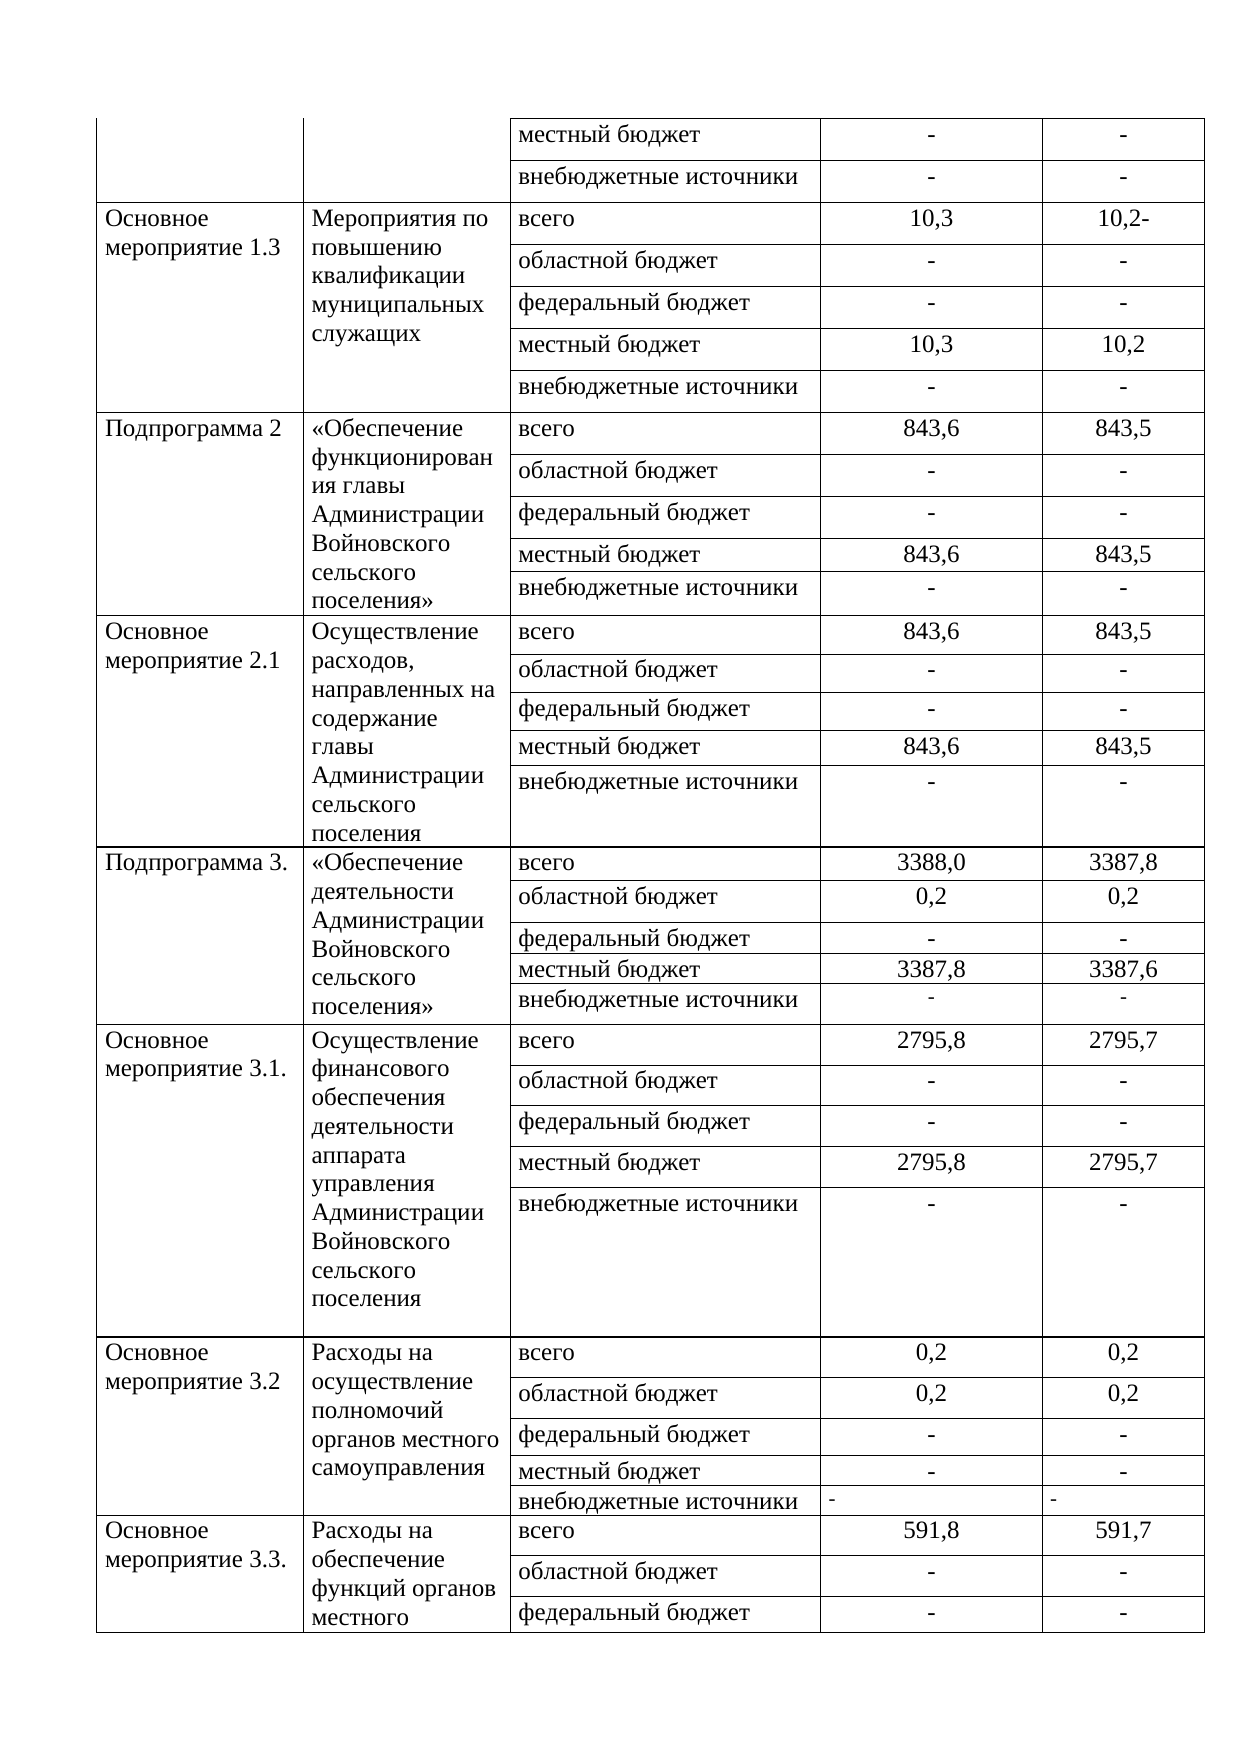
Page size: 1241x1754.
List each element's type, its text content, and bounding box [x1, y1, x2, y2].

table_cell «Обеспечение деятельности Администрации Войновского сельского поселения» [304, 848, 510, 1024]
table_cell внебюджетные источники [511, 1486, 820, 1514]
table_cell - [1043, 655, 1204, 692]
table_cell - [1043, 119, 1204, 160]
table_cell 2795,7 [1043, 1147, 1204, 1187]
table_cell 10,2 [1043, 329, 1204, 370]
table_cell Расходы на обеспечение функций органов местного самоуправления [304, 1516, 510, 1632]
table_cell 2795,8 [821, 1025, 1042, 1064]
table_cell - [1043, 1597, 1204, 1632]
table_cell - [1043, 287, 1204, 328]
table_cell - [1043, 1486, 1204, 1514]
table_cell местный бюджет [511, 329, 820, 370]
table_cell - [821, 1486, 1042, 1514]
table_cell 10,2- [1043, 203, 1204, 244]
table_cell 0,2 [821, 1338, 1042, 1377]
table_cell - [821, 923, 1042, 953]
table_cell Осуществление финансового обеспечения деятельности аппарата управления Администрации Войновского сельского поселения [304, 1025, 510, 1336]
table_cell 0,2 [1043, 1338, 1204, 1377]
table_cell - [821, 455, 1042, 496]
table_cell местный бюджет [511, 954, 820, 983]
table_cell 3388,0 [821, 848, 1042, 880]
table_cell 2795,8 [821, 1147, 1042, 1187]
table_cell Основное мероприятие 3.1. [97, 1025, 303, 1336]
table_cell всего [511, 203, 820, 244]
table_cell - [821, 497, 1042, 538]
table_cell 3387,8 [1043, 848, 1204, 880]
table_cell областной бюджет [511, 881, 820, 922]
table_cell Основное мероприятие 2.1 [97, 616, 303, 846]
table_cell 843,6 [821, 616, 1042, 653]
table_cell федеральный бюджет [511, 923, 820, 953]
table_cell 843,6 [821, 539, 1042, 571]
table_cell - [1043, 1188, 1204, 1336]
table_cell 10,3 [821, 203, 1042, 244]
table_cell внебюджетные источники [511, 161, 820, 202]
table_cell федеральный бюджет [511, 1106, 820, 1146]
table_cell федеральный бюджет [511, 1597, 820, 1632]
table_cell - [1043, 371, 1204, 412]
table_cell федеральный бюджет [511, 497, 820, 538]
table_cell - [1043, 923, 1204, 953]
table_cell 3387,8 [821, 954, 1042, 983]
table_cell - [1043, 161, 1204, 202]
table_cell 591,7 [1043, 1516, 1204, 1555]
table_cell «Обеспечение функционирования главы Администрации Войновского сельского поселения» [304, 413, 510, 615]
table_cell - [821, 245, 1042, 286]
table_cell внебюджетные источники [511, 371, 820, 412]
table_cell - [1043, 1556, 1204, 1596]
table_cell федеральный бюджет [511, 287, 820, 328]
table_cell - [821, 1419, 1042, 1455]
table_cell - [821, 119, 1042, 160]
table_cell - [821, 161, 1042, 202]
table_cell - [1043, 1456, 1204, 1485]
table_cell - [1043, 572, 1204, 615]
table_cell 0,2 [1043, 881, 1204, 922]
table_cell Основное мероприятие 3.2 [97, 1338, 303, 1514]
table_cell 0,2 [1043, 1378, 1204, 1418]
table_cell внебюджетные источники [511, 572, 820, 615]
table_cell - [1043, 766, 1204, 846]
table_cell федеральный бюджет [511, 1419, 820, 1455]
table_cell 843,6 [821, 731, 1042, 765]
table_cell местный бюджет [511, 119, 820, 160]
table_cell Расходы на осуществление полномочий органов местного самоуправления [304, 1338, 510, 1514]
table_cell - [821, 1066, 1042, 1105]
table_cell - [821, 984, 1042, 1024]
table_cell 843,5 [1043, 731, 1204, 765]
table_cell областной бюджет [511, 1378, 820, 1418]
table_cell - [1043, 245, 1204, 286]
table_cell федеральный бюджет [511, 693, 820, 730]
table_cell 0,2 [821, 1378, 1042, 1418]
table_cell 843,5 [1043, 616, 1204, 653]
table_cell областной бюджет [511, 655, 820, 692]
table_cell местный бюджет [511, 1147, 820, 1187]
table_cell областной бюджет [511, 1066, 820, 1105]
table_cell всего [511, 1025, 820, 1064]
table_cell Подпрограмма 3. [97, 848, 303, 1024]
table_cell Основное мероприятие 1.3 [97, 203, 303, 412]
table_cell Подпрограмма 2 [97, 413, 303, 615]
table_cell 843,5 [1043, 413, 1204, 454]
table_cell - [821, 371, 1042, 412]
table_cell областной бюджет [511, 1556, 820, 1596]
table_cell местный бюджет [511, 731, 820, 765]
table_cell 2795,7 [1043, 1025, 1204, 1064]
table_cell местный бюджет [511, 539, 820, 571]
table_cell - [1043, 1106, 1204, 1146]
table_cell - [821, 655, 1042, 692]
table_cell Основное мероприятие 3.3. [97, 1516, 303, 1632]
table_cell - [821, 287, 1042, 328]
table_cell местный бюджет [511, 1456, 820, 1485]
table_cell внебюджетные источники [511, 1188, 820, 1336]
table_cell Осуществление расходов, направленных на содержание главы Администрации сельского поселения [304, 616, 510, 846]
table_cell - [821, 1188, 1042, 1336]
table_cell Мероприятия по повышению квалификации муниципальных служащих [304, 203, 510, 412]
table_cell - [1043, 693, 1204, 730]
table_cell всего [511, 413, 820, 454]
table_cell 843,6 [821, 413, 1042, 454]
table_cell 3387,6 [1043, 954, 1204, 983]
table_cell - [821, 766, 1042, 846]
table_cell - [821, 1556, 1042, 1596]
table_cell - [1043, 1066, 1204, 1105]
table_cell - [821, 693, 1042, 730]
table_cell - [821, 1106, 1042, 1146]
table_cell областной бюджет [511, 245, 820, 286]
table_cell всего [511, 1516, 820, 1555]
table_cell всего [511, 1338, 820, 1377]
table_cell внебюджетные источники [511, 766, 820, 846]
table_cell 0,2 [821, 881, 1042, 922]
table_cell 591,8 [821, 1516, 1042, 1555]
table_cell - [1043, 497, 1204, 538]
table_cell 10,3 [821, 329, 1042, 370]
table_cell - [1043, 984, 1204, 1024]
table_cell - [821, 572, 1042, 615]
table_cell - [1043, 455, 1204, 496]
table_cell - [821, 1597, 1042, 1632]
table_cell - [821, 1456, 1042, 1485]
table_cell внебюджетные источники [511, 984, 820, 1024]
table_cell - [1043, 1419, 1204, 1455]
table_cell всего [511, 616, 820, 653]
table_cell 843,5 [1043, 539, 1204, 571]
table_cell областной бюджет [511, 455, 820, 496]
table_cell всего [511, 848, 820, 880]
